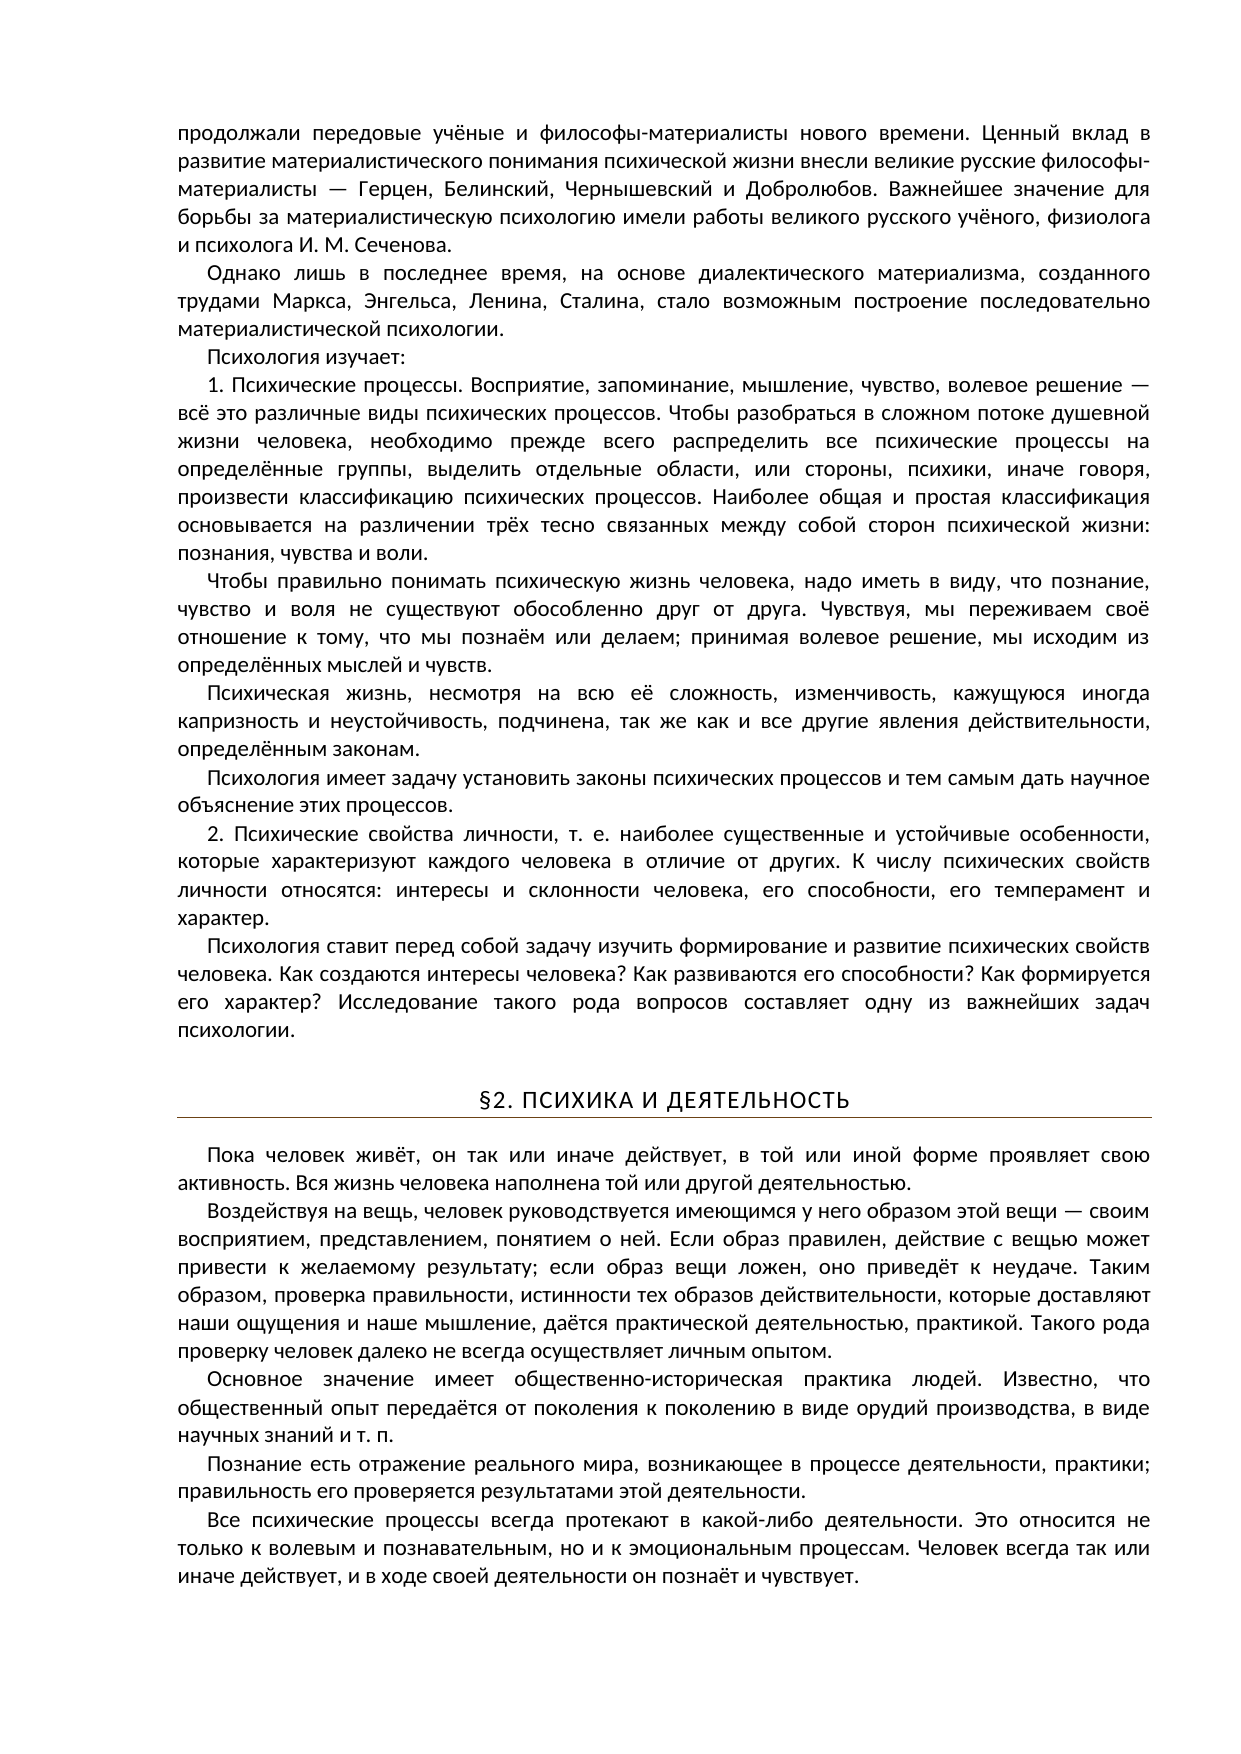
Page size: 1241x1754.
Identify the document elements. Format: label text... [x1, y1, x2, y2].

text 1. Психические процессы. Восприятие, запоминание, мышление, чувство, волевое решение — всё это различные виды психических процессов. Чтобы разобраться в сложном потоке душевной жизни человека, необходимо прежде всего распределить все психические процессы на определённые группы, выделить отдельные области, или стороны, психики, иначе говоря, произвести классификацию психических процессов. Наиболее общая и простая классификация основывается на различении трёх тесно связанных между собой сторон психической жизни: познания, чувства и воли. [177, 370, 1152, 566]
text Чтобы правильно понимать психическую жизнь человека, надо иметь в виду, что познание, чувство и воля не существуют обособленно друг от друга. Чувствуя, мы переживаем своё отношение к тому, что мы познаём или делаем; принимая волевое решение, мы исходим из определённых мыслей и чувств. [177, 566, 1152, 678]
text Однако лишь в последнее время, на основе диалектического материализма, созданного трудами Маркса, Энгельса, Ленина, Сталина, стало возможным построение последовательно материалистической психологии. [177, 258, 1152, 342]
text Пока человек живёт, он так или иначе действует, в той или иной форме проявляет свою активность. Вся жизнь человека наполнена той или другой деятельностью. [177, 1140, 1152, 1196]
text Познание есть отражение реального мира, возникающее в процессе деятельности, практики; правильность его проверяется результатами этой деятельности. [177, 1449, 1152, 1505]
text Основное значение имеет общественно-историческая практика людей. Известно, что общественный опыт передаётся от поколения к поколению в виде орудий производства, в виде научных знаний и т. п. [177, 1364, 1152, 1449]
text 2. Психические свойства личности, т. е. наиболее существенные и устойчивые особенности, которые характеризуют каждого человека в отличие от других. К числу психических свойств личности относятся: интересы и склонности человека, его способности, его темперамент и характер. [177, 819, 1152, 931]
text Психология изучает: [177, 342, 1152, 370]
text Психология ставит перед собой задачу изучить формирование и развитие психических свойств человека. Как создаются интересы человека? Как развиваются его способности? Как формируется его характер? Исследование такого рода вопросов составляет одну из важнейших задач психологии. [177, 931, 1152, 1043]
subtitle §2. Психика и деятельность [177, 1084, 1152, 1117]
text Все психические процессы всегда протекают в какой-либо деятельности. Это относится не только к волевым и познавательным, но и к эмоциональным процессам. Человек всегда так или иначе действует, и в ходе своей деятельности он познаёт и чувствует. [177, 1505, 1152, 1589]
text Психическая жизнь, несмотря на всю её сложность, изменчивость, кажущуюся иногда капризность и неустойчивость, подчинена, так же как и все другие явления действительности, определённым законам. [177, 678, 1152, 763]
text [177, 118, 1152, 258]
text Воздействуя на вещь, человек руководствуется имеющимся у него образом этой вещи — своим восприятием, представлением, понятием о ней. Если образ правилен, действие с вещью может привести к желаемому результату; если образ вещи ложен, оно приведёт к неудаче. Таким образом, проверка правильности, истинности тех образов действительности, которые доставляют наши ощущения и наше мышление, даётся практической деятельностью, практикой. Такого рода проверку человек далеко не всегда осуществляет личным опытом. [177, 1196, 1152, 1364]
text Психология имеет задачу установить законы психических процессов и тем самым дать научное объяснение этих процессов. [177, 763, 1152, 819]
